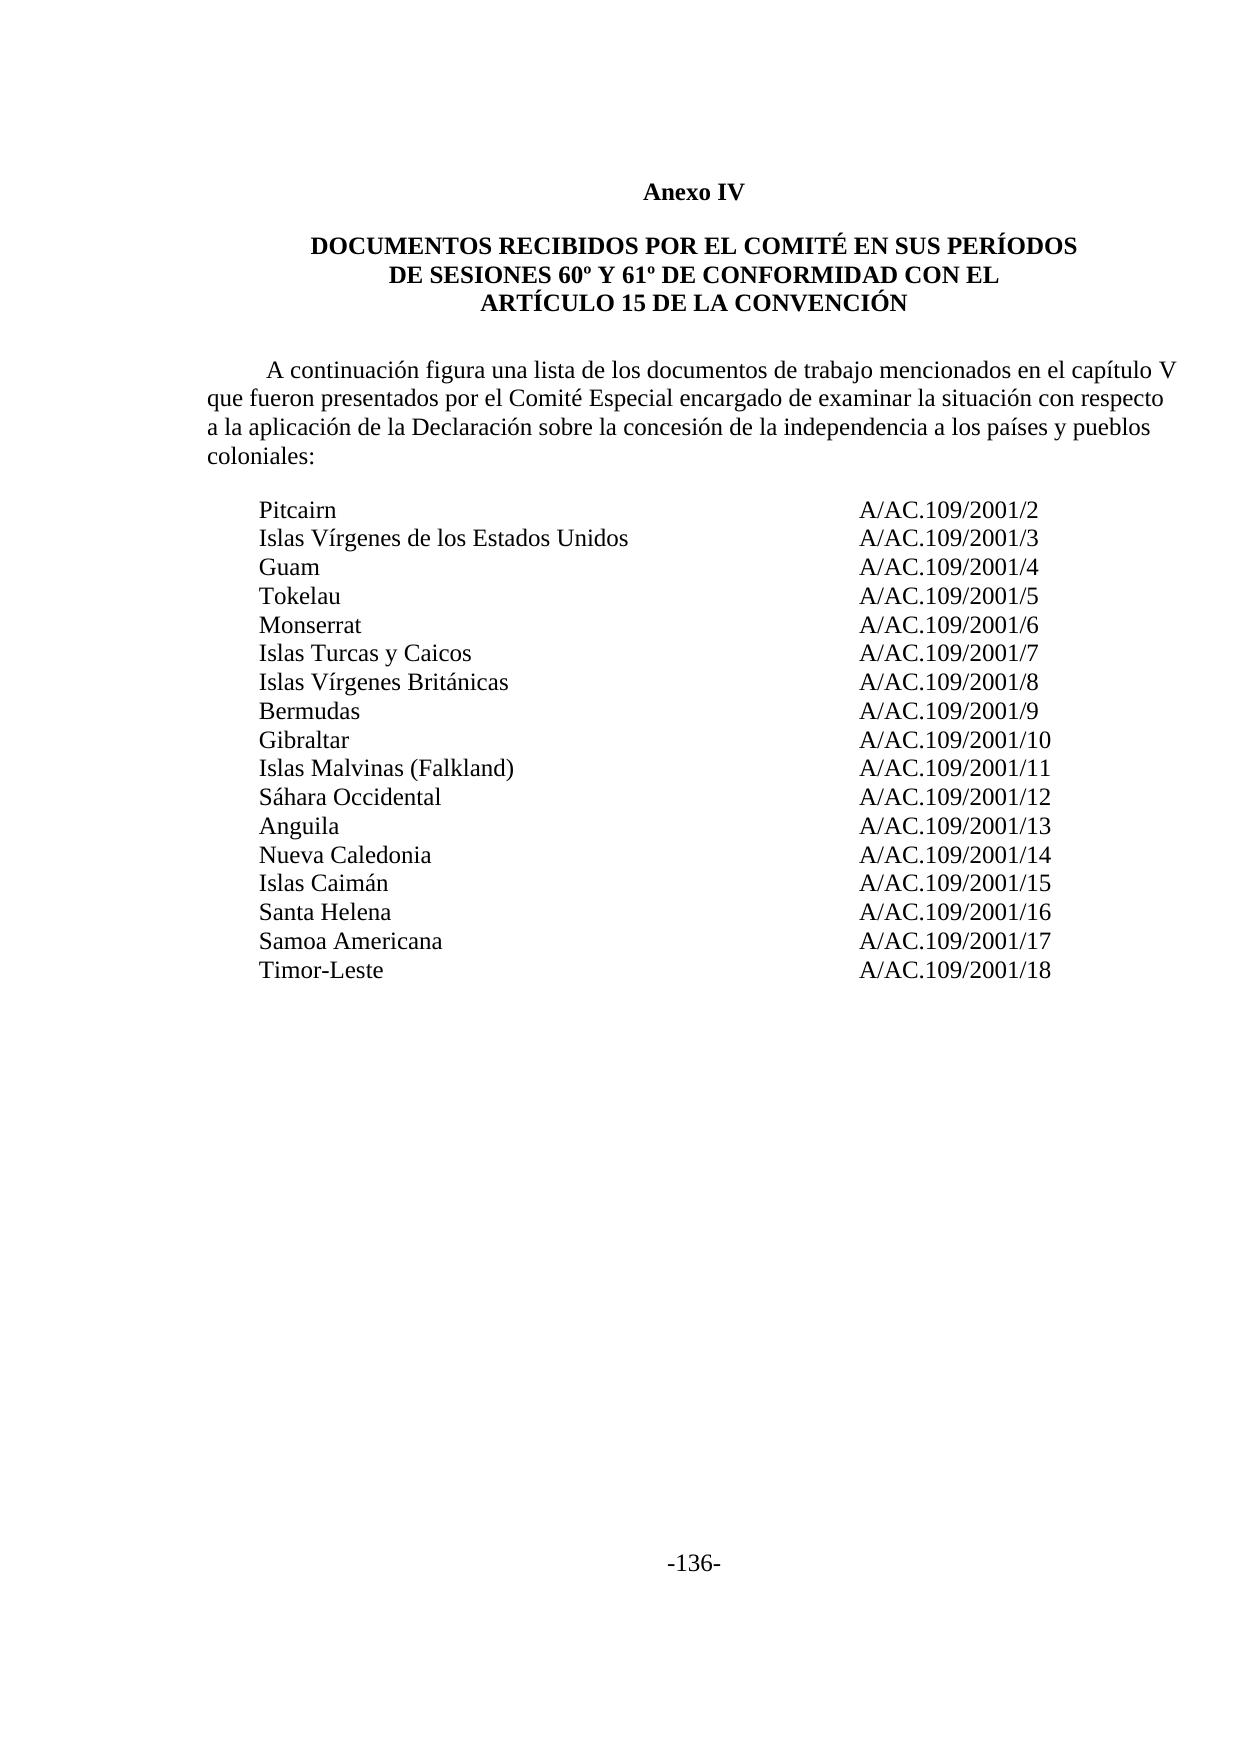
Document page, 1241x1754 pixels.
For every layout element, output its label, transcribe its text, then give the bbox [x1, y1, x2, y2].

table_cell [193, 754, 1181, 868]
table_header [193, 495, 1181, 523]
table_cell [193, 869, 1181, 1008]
text Anexo IV [207, 177, 1181, 206]
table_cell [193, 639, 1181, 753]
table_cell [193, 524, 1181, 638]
text A continuación figura una lista de los documentos de trabajo mencionados en el capítulo V que fueron presentados por el Comité Especial encargado de examinar la situación con respecto a la aplicación de la Declaración sobre la concesión de la independencia a los países y pueblos coloniales: [207, 355, 1181, 470]
text DOCUMENTOS RECIBIDOS POR EL COMITÉ EN SUS PERÍODOS DE SESIONES 60º Y 61º DE CONFORMIDAD CON EL ARTÍCULO 15 DE LA CONVENCIÓN [207, 231, 1181, 317]
